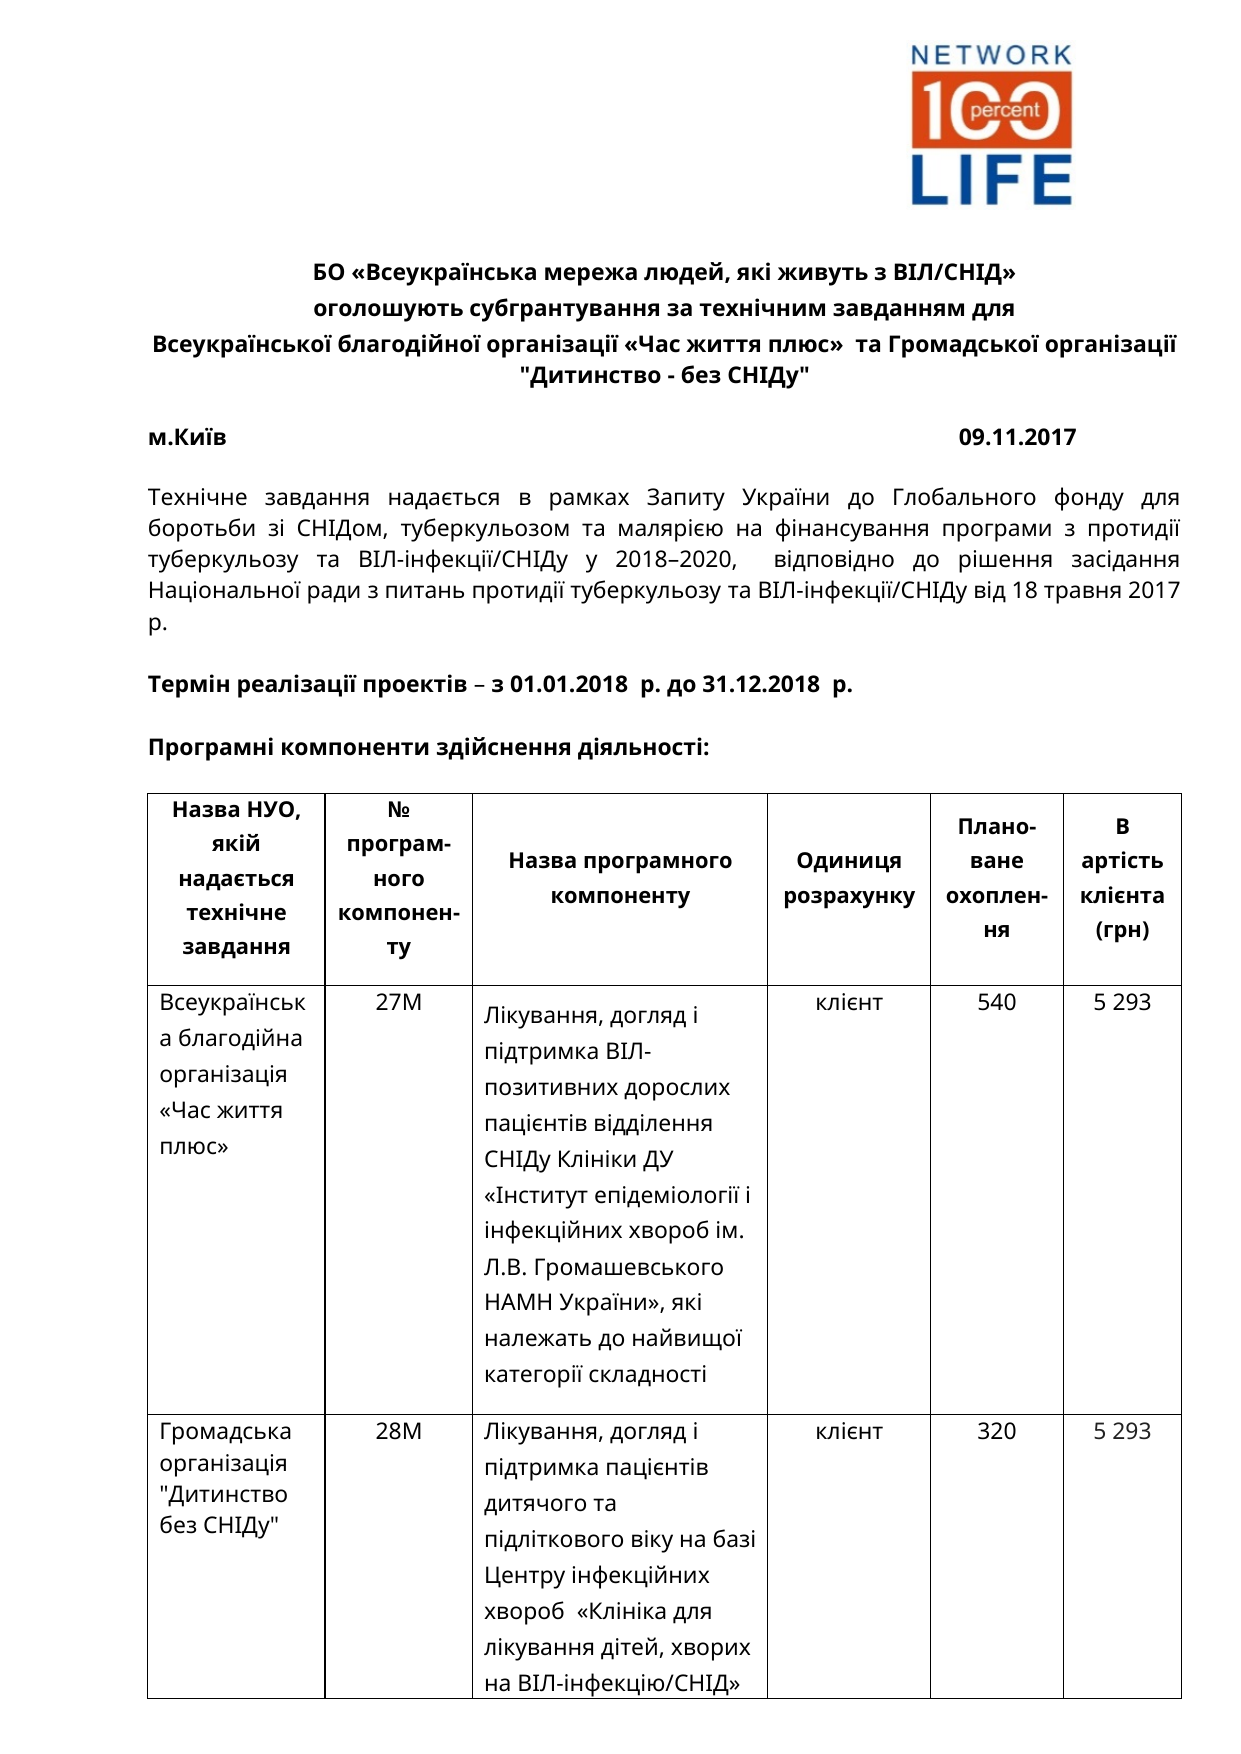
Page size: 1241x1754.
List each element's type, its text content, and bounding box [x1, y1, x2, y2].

table_cell клієнт [768, 1415, 930, 1698]
table_cell 540 [931, 986, 1063, 1414]
table_cell 28М [326, 1415, 472, 1698]
picture [906, 40, 1077, 210]
table_header Назва програмного компоненту [473, 794, 767, 985]
table_cell 5 293 [1064, 1415, 1181, 1698]
text Всеукраїнської благодійної організації «Час життя плюс» та Громадської організації "Дитинство - без СНІДу" [148, 328, 1181, 390]
table_cell 27М [326, 986, 472, 1414]
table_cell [148, 1415, 324, 1698]
table_cell 320 [931, 1415, 1063, 1698]
table_cell 5 293 [1064, 986, 1181, 1414]
table_cell клієнт [768, 986, 930, 1414]
text Програмні компоненти здійснення діяльності: [148, 731, 1181, 762]
table_header Назва НУО, якій надається технічне завдання [148, 794, 324, 985]
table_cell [473, 1415, 767, 1698]
table_header Вартість клієнта (грн) [1064, 794, 1181, 985]
table_header Плано-ване охоплен-ня [931, 794, 1063, 985]
table_cell Всеукраїнська благодійна організація «Час життя плюс» [148, 986, 324, 1414]
text Технічне завдання надається в рамках Запиту України до Глобального фонду для боротьби зі СНІДом, туберкульозом та малярією на фінансування програми з протидії туберкульозу та ВІЛ-інфекції/СНІДу у 2018–2020, відповідно до рішення засідання Національної ради з питань протидії туберкульозу та ВІЛ-інфекції/СНІДу від 18 травня 2017 р. [148, 481, 1181, 637]
text м.Київ 09.11.2017 [148, 421, 1181, 453]
table_cell Лікування, догляд і підтримка ВІЛ-позитивних дорослих пацієнтів відділення СНІДу Клініки ДУ «Інститут епідеміології і інфекційних хвороб ім. Л.В. Громашевського НАМН України», які належать до найвищої категорії складності [473, 986, 767, 1414]
table_header Одиниця розрахунку [768, 794, 930, 985]
text оголошують субгрантування за технічним завданням для [148, 292, 1181, 323]
text Термін реалізації проектів – з 01.01.2018 р. до 31.12.2018 р. [148, 668, 1181, 699]
text БО «Всеукраїнська мережа людей, які живуть з ВІЛ/СНІД» [148, 256, 1181, 287]
table_header № програм-ного компонен-ту [326, 794, 472, 985]
